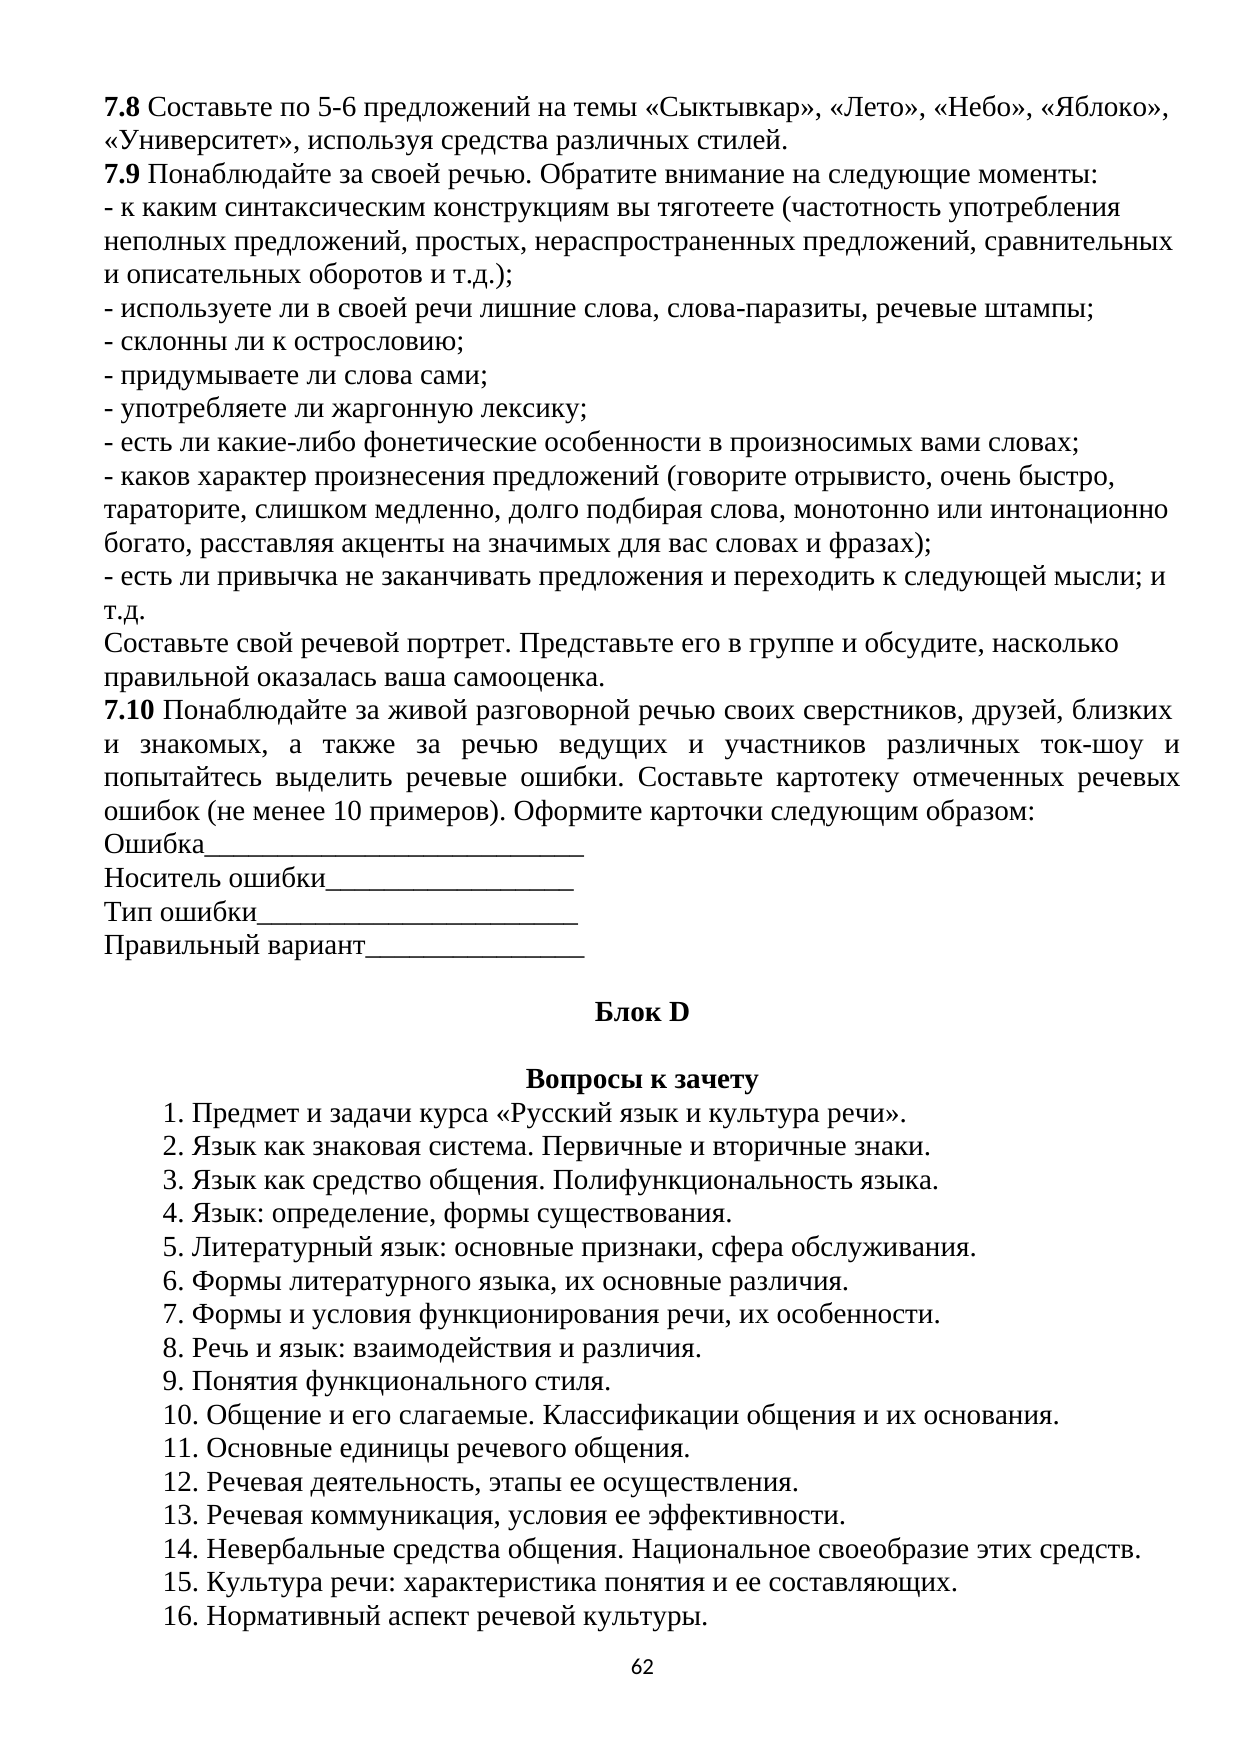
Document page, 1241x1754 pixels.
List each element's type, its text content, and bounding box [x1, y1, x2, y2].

text 10. Общение и его слагаемые. Классификации общения и их основания. [103, 1397, 1181, 1430]
text 11. Основные единицы речевого общения. [103, 1430, 1181, 1464]
text 2. Язык как знаковая система. Первичные и вторичные знаки. [103, 1128, 1181, 1162]
text 7. Формы и условия функционирования речи, их особенности. [103, 1296, 1181, 1330]
text Вопросы к зачету [103, 1061, 1181, 1095]
text - каков характер произнесения предложений (говорите отрывисто, очень быстро, тараторите, слишком медленно, долго подбирая слова, монотонно или интонационно богато, расставляя акценты на значимых для вас словах и фразах); [103, 458, 1181, 558]
text 12. Речевая деятельность, этапы ее осуществления. [103, 1464, 1181, 1497]
text - придумываете ли слова сами; [103, 357, 1181, 391]
text Носитель ошибки_________________ [103, 860, 1181, 894]
text 7.10 Понаблюдайте за живой разговорной речью своих сверстников, друзей, близких и знакомых, а также за речью ведущих и участников различных ток-шоу и попытайтесь выделить речевые ошибки. Составьте картотеку отмеченных речевых ошибок (не менее 10 примеров). Оформите карточки следующим образом: [103, 692, 1181, 827]
text 6. Формы литературного языка, их основные различия. [103, 1263, 1181, 1296]
text 5. Литературный язык: основные признаки, сфера обслуживания. [103, 1229, 1181, 1263]
text 4. Язык: определение, формы существования. [103, 1196, 1181, 1229]
text 7.8 Составьте по 5-6 предложений на темы «Сыктывкар», «Лето», «Небо», «Яблоко», «Университет», используя средства различных стилей. [103, 89, 1181, 156]
text 16. Нормативный аспект речевой культуры. [103, 1598, 1181, 1632]
text 13. Речевая коммуникация, условия ее эффективности. [103, 1497, 1181, 1531]
text - есть ли какие-либо фонетические особенности в произносимых вами словах; [103, 424, 1181, 458]
text 7.9 Понаблюдайте за своей речью. Обратите внимание на следующие моменты: [103, 156, 1181, 189]
text Составьте свой речевой портрет. Представьте его в группе и обсудите, насколько правильной оказалась ваша самооценка. [103, 625, 1181, 692]
text Правильный вариант_______________ [103, 927, 1181, 961]
text 1. Предмет и задачи курса «Русский язык и культура речи». [103, 1095, 1181, 1128]
text 3. Язык как средство общения. Полифункциональность языка. [103, 1162, 1181, 1196]
text 15. Культура речи: характеристика понятия и ее составляющих. [103, 1564, 1181, 1598]
text - склонны ли к острословию; [103, 323, 1181, 357]
text - есть ли привычка не заканчивать предложения и переходить к следующей мысли; и т.д. [103, 558, 1181, 625]
text - используете ли в своей речи лишние слова, слова-паразиты, речевые штампы; [103, 290, 1181, 323]
text 8. Речь и язык: взаимодействия и различия. [103, 1330, 1181, 1363]
text Ошибка__________________________ [103, 827, 1181, 860]
text 14. Невербальные средства общения. Национальное своеобразие этих средств. [103, 1531, 1181, 1564]
text Блок D [103, 994, 1181, 1028]
text - к каким синтаксическим конструкциям вы тяготеете (частотность употребления неполных предложений, простых, нераспространенных предложений, сравнительных и описательных оборотов и т.д.); [103, 189, 1181, 290]
text Тип ошибки______________________ [103, 894, 1181, 927]
text - употребляете ли жаргонную лексику; [103, 391, 1181, 424]
text 9. Понятия функционального стиля. [103, 1363, 1181, 1397]
